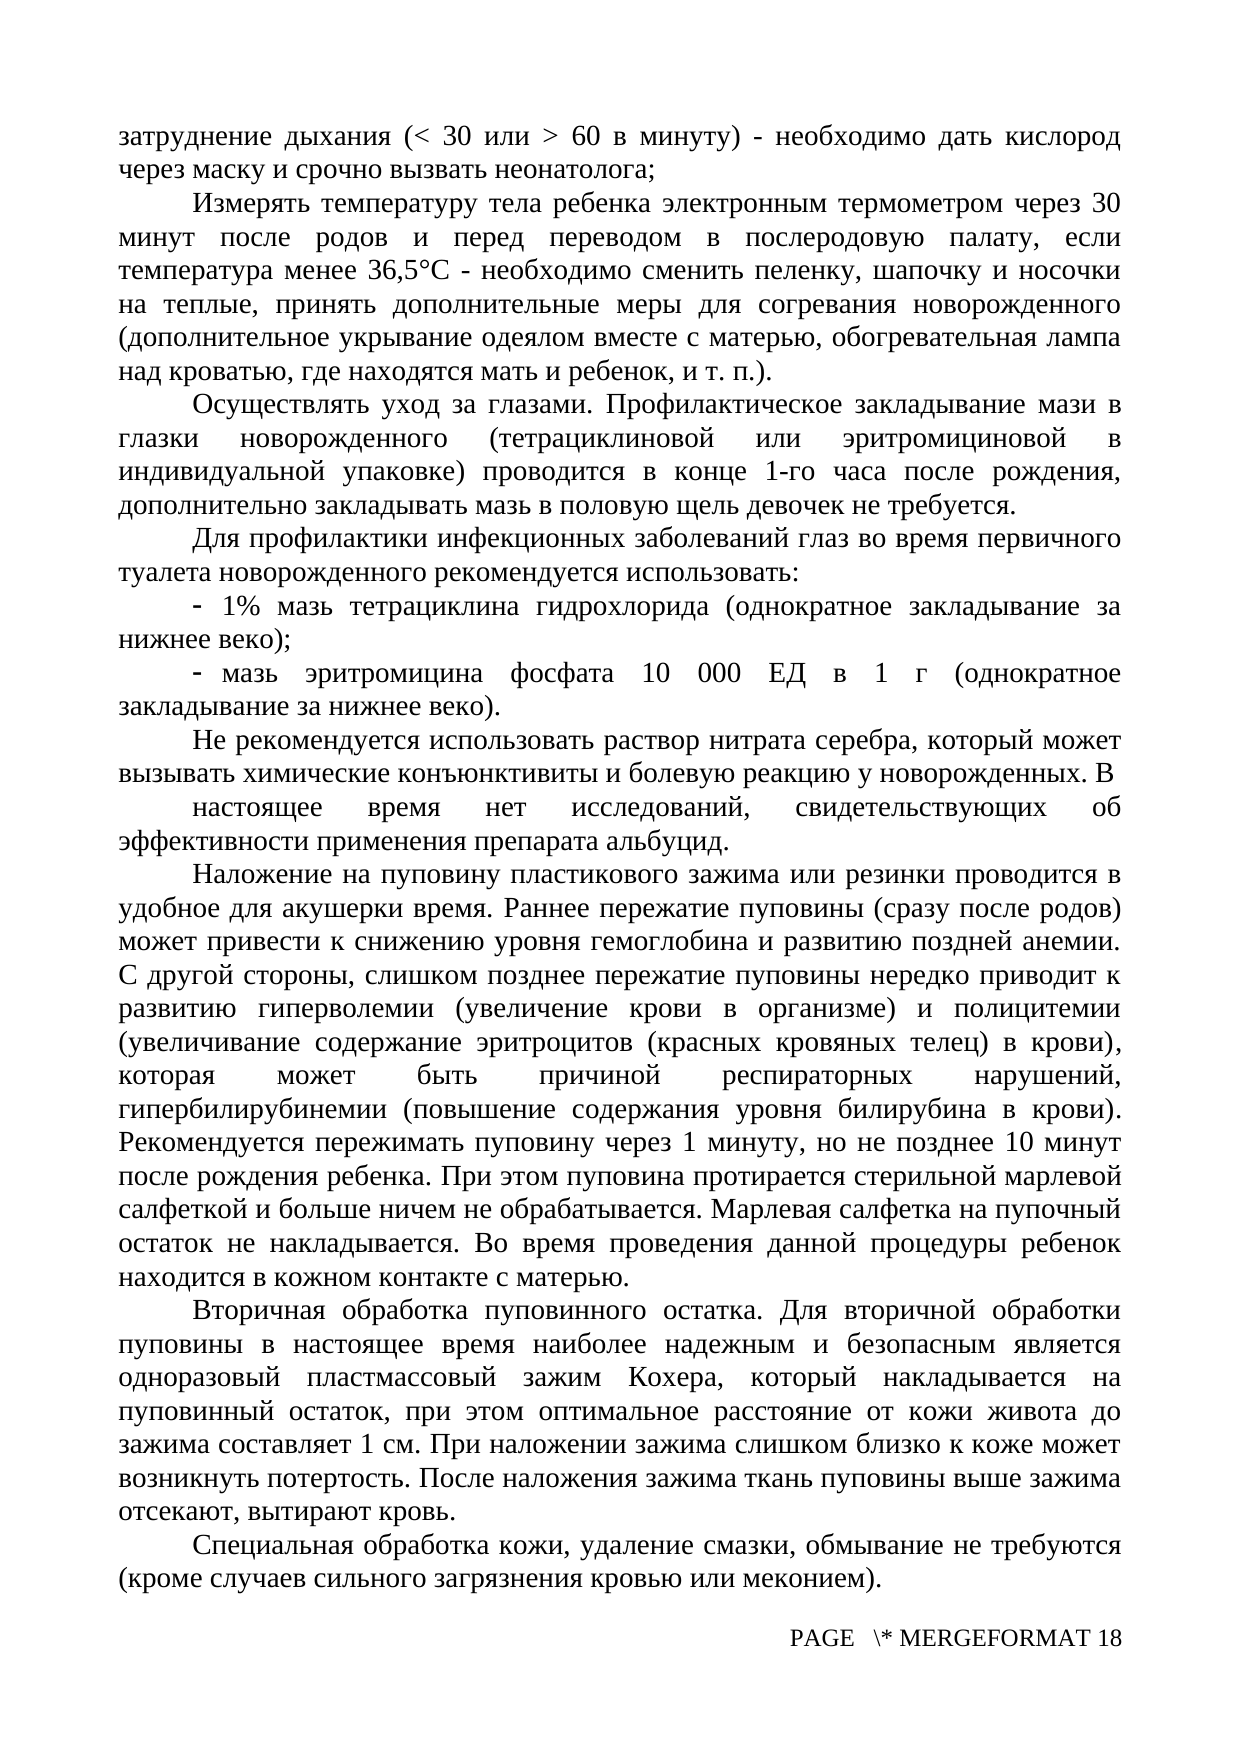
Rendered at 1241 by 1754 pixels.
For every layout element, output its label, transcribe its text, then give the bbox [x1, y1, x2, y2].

list 1% мазь тетрациклина гидрохлорида (однократное закладывание за нижнее веко); [118, 588, 1122, 655]
text Вторичная обработка пуповинного остатка. Для вторичной обработки пуповины в настоящее время наиболее надежным и безопасным является одноразовый пластмассовый зажим Кохера, который накладывается на пуповинный остаток, при этом оптимальное расстояние от кожи живота до зажима составляет 1 см. При наложении зажима слишком близко к коже может возникнуть потертость. После наложения зажима ткань пуповины выше зажима отсекают, вытирают кровь. [118, 1292, 1122, 1527]
text Осуществлять уход за глазами. Профилактическое закладывание мази в глазки новорожденного (тетрациклиновой или эритромициновой в индивидуальной упаковке) проводится в конце 1-го часа после рождения, дополнительно закладывать мазь в половую щель девочек не требуется. [118, 386, 1122, 521]
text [118, 118, 1122, 185]
text Специальная обработка кожи, удаление смазки, обмывание не требуются (кроме случаев сильного загрязнения кровью или меконием). [118, 1527, 1122, 1594]
text настоящее время нет исследований, свидетельствующих об эффективности применения препарата альбуцид. [118, 789, 1122, 856]
text Измерять температуру тела ребенка электронным термометром через 30 минут после родов и перед переводом в послеродовую палату, если температура менее 36,5°С - необходимо сменить пеленку, шапочку и носочки на теплые, принять дополнительные меры для согревания новорожденного (дополнительное укрывание одеялом вместе с матерью, обогревательная лампа над кроватью, где находятся мать и ребенок, и т. п.). [118, 185, 1122, 386]
text Для профилактики инфекционных заболеваний глаз во время первичного туалета новорожденного рекомендуется использовать: [118, 521, 1122, 588]
list мазь эритромицина фосфата 10 000 ЕД в 1 г (однократное закладывание за нижнее веко). [118, 655, 1122, 722]
text Наложение на пуповину пластикового зажима или резинки проводится в удобное для акушерки время. Раннее пережатие пуповины (сразу после родов) может привести к снижению уровня гемоглобина и развитию поздней анемии. С другой стороны, слишком позднее пережатие пуповины нередко приводит к развитию гиперволемии (увеличение крови в организме) и полицитемии (увеличивание содержание эритроцитов (красных кровяных телец) в крови), которая может быть причиной респираторных нарушений, гипербилирубинемии (повышение содержания уровня билирубина в крови). Рекомендуется пережимать пуповину через 1 минуту, но не позднее 10 минут после рождения ребенка. При этом пуповина протирается стерильной марлевой салфеткой и больше ничем не обрабатывается. Марлевая салфетка на пупочный остаток не накладывается. Во время проведения данной процедуры ребенок находится в кожном контакте с матерью. [118, 856, 1122, 1292]
text Не рекомендуется использовать раствор нитрата серебра, который может вызывать химические конъюнктивиты и болевую реакцию у новорожденных. В [118, 722, 1122, 789]
